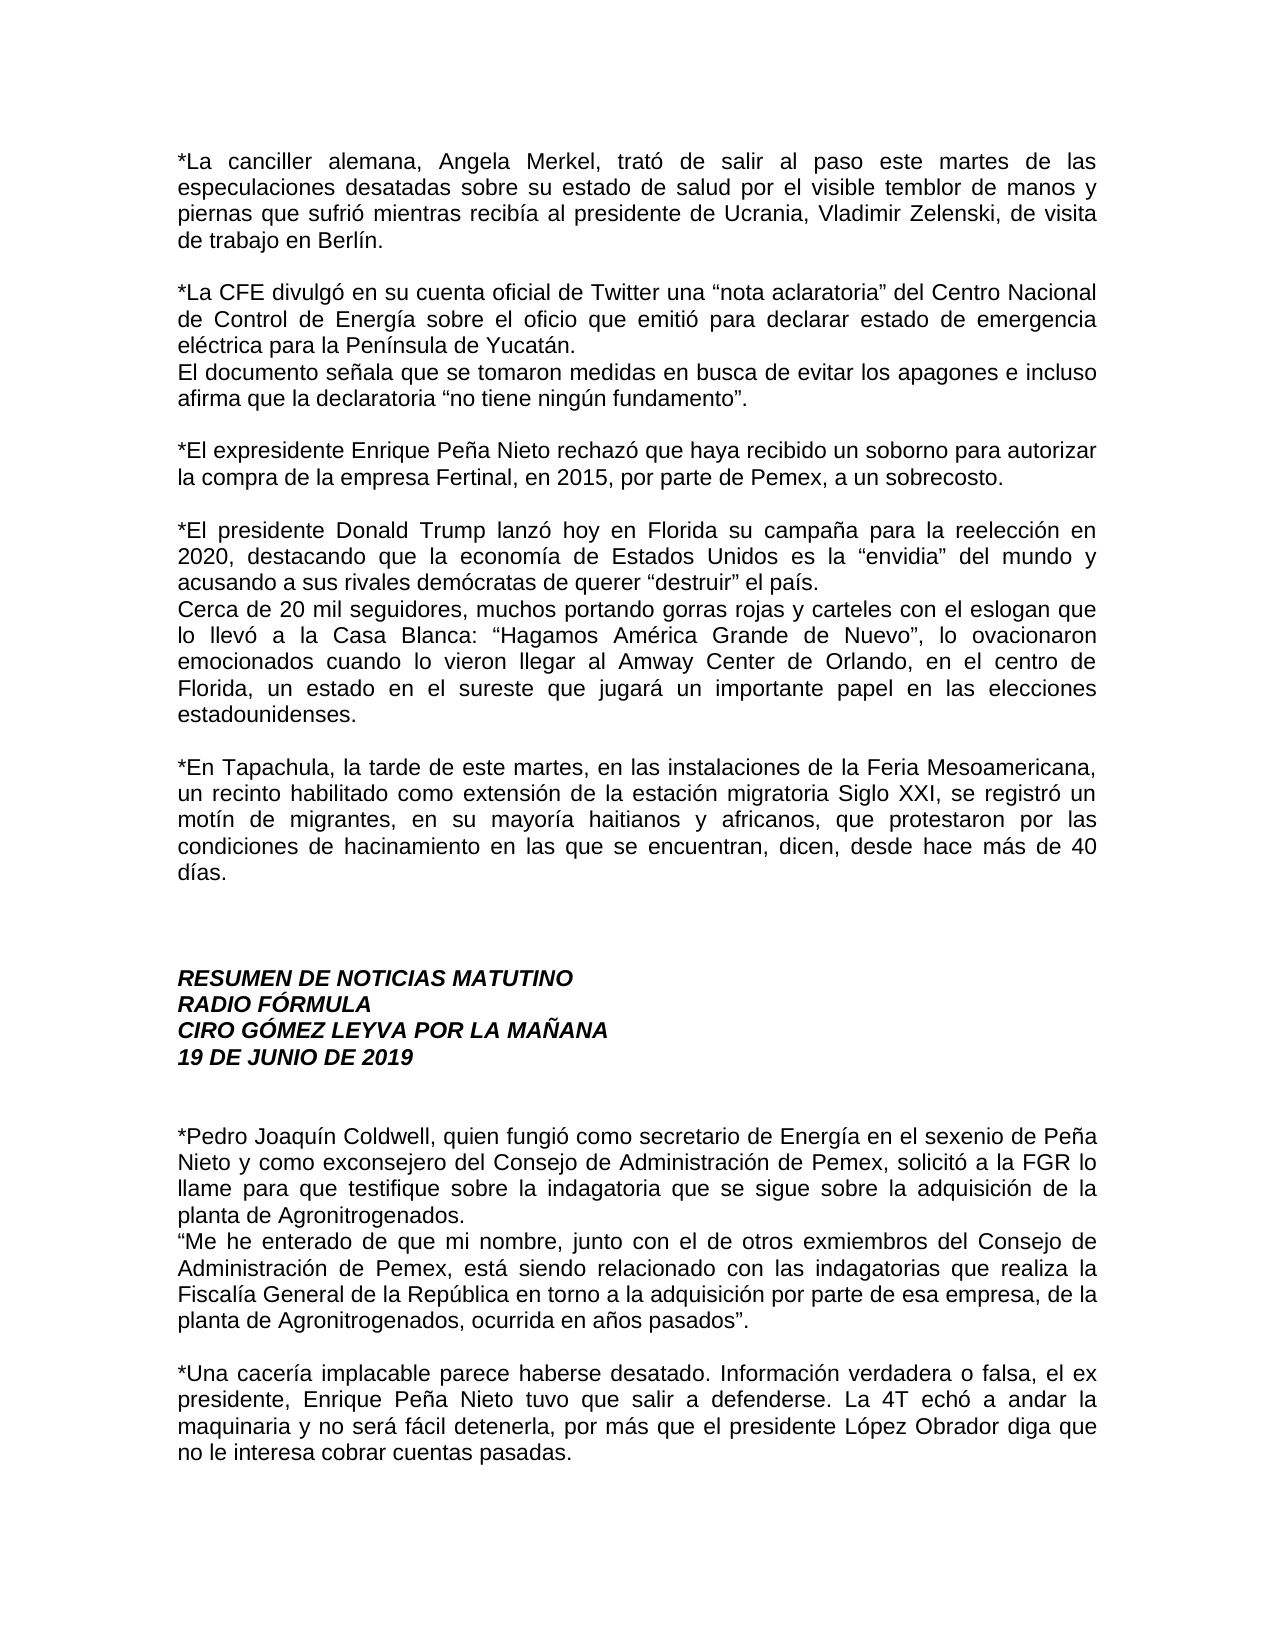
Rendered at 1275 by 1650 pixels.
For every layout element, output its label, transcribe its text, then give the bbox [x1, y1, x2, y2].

text Cerca de 20 mil seguidores, muchos portando gorras rojas y carteles con el eslogan que lo llevó a la Casa Blanca: “Hagamos América Grande de Nuevo”, lo ovacionaron emocionados cuando lo vieron llegar al Amway Center de Orlando, en el centro de Florida, un estado en el sureste que jugará un importante papel en las elecciones estadounidenses. [177, 596, 1098, 727]
text *El presidente Donald Trump lanzó hoy en Florida su campaña para la reelección en 2020, destacando que la economía de Estados Unidos es la “envidia” del mundo y acusando a sus rivales demócratas de querer “destruir” el país. [177, 517, 1098, 596]
text *Pedro Joaquín Coldwell, quien fungió como secretario de Energía en el sexenio de Peña Nieto y como exconsejero del Consejo de Administración de Pemex, solicitó a la FGR lo llame para que testifique sobre la indagatoria que se sigue sobre la adquisición de la planta de Agronitrogenados. [177, 1123, 1098, 1228]
text El documento señala que se tomaron medidas en busca de evitar los apagones e incluso afirma que la declaratoria “no tiene ningún fundamento”. [177, 358, 1098, 411]
text *La CFE divulgó en su cuenta oficial de Twitter una “nota aclaratoria” del Centro Nacional de Control de Energía sobre el oficio que emitió para declarar estado de emergencia eléctrica para la Península de Yucatán. [177, 279, 1098, 358]
text *La canciller alemana, Angela Merkel, trató de salir al paso este martes de las especulaciones desatadas sobre su estado de salud por el visible temblor de manos y piernas que sufrió mientras recibía al presidente de Ucrania, Vladimir Zelenski, de visita de trabajo en Berlín. [177, 148, 1098, 253]
text RESUMEN DE NOTICIAS MATUTINO [177, 964, 1098, 991]
text “Me he enterado de que mi nombre, junto con el de otros exmiembros del Consejo de Administración de Pemex, está siendo relacionado con las indagatorias que realiza la Fiscalía General de la República en torno a la adquisición por parte de esa empresa, de la planta de Agronitrogenados, ocurrida en años pasados”. [177, 1228, 1098, 1333]
text 19 DE JUNIO DE 2019 [177, 1044, 1098, 1070]
text CIRO GÓMEZ LEYVA POR LA MAÑANA [177, 1017, 1098, 1044]
text RADIO FÓRMULA [177, 991, 1098, 1017]
text *El expresidente Enrique Peña Nieto rechazó que haya recibido un soborno para autorizar la compra de la empresa Fertinal, en 2015, por parte de Pemex, a un sobrecosto. [177, 437, 1098, 490]
text *Una cacería implacable parece haberse desatado. Información verdadera o falsa, el ex presidente, Enrique Peña Nieto tuvo que salir a defenderse. La 4T echó a andar la maquinaria y no será fácil detenerla, por más que el presidente López Obrador diga que no le interesa cobrar cuentas pasadas. [177, 1360, 1098, 1465]
text *En Tapachula, la tarde de este martes, en las instalaciones de la Feria Mesoamericana, un recinto habilitado como extensión de la estación migratoria Siglo XXI, se registró un motín de migrantes, en su mayoría haitianos y africanos, que protestaron por las condiciones de hacinamiento en las que se encuentran, dicen, desde hace más de 40 días. [177, 754, 1098, 886]
